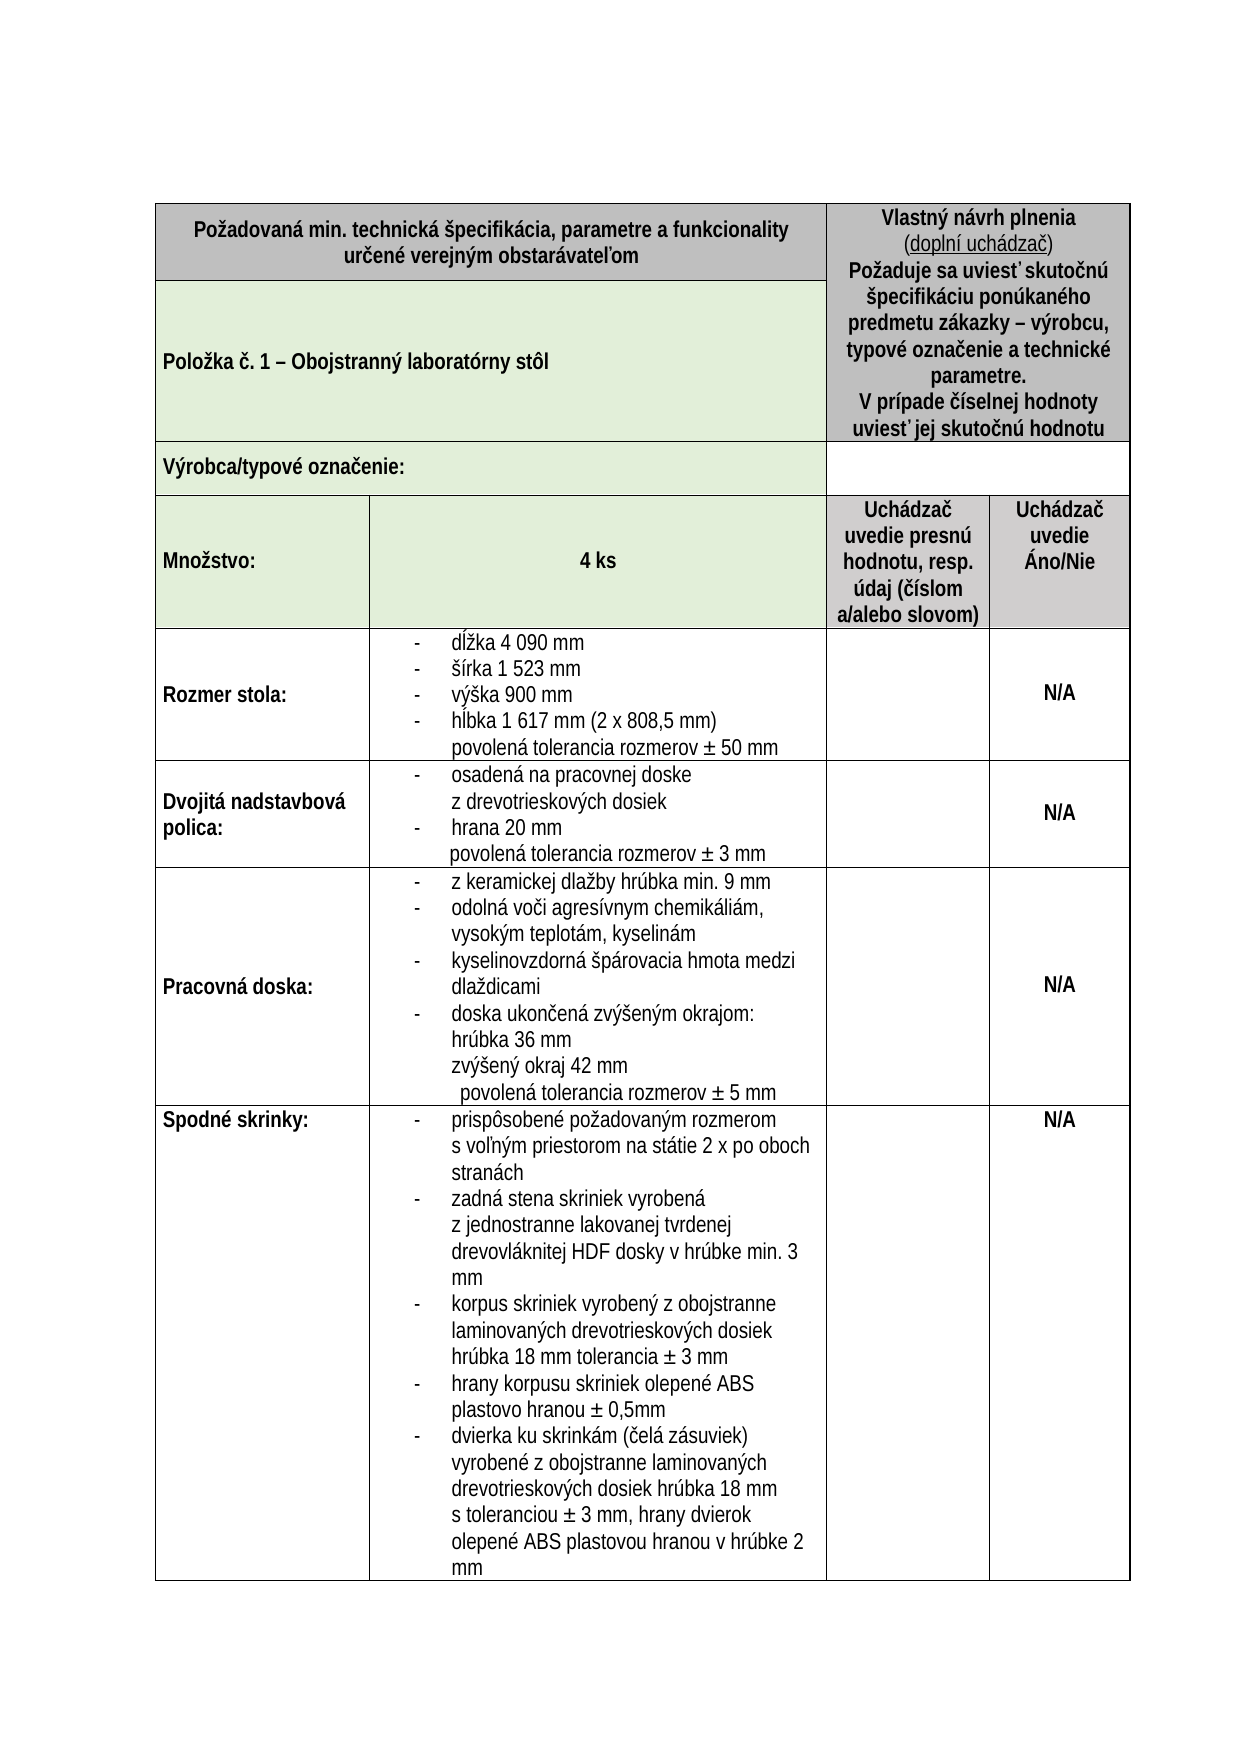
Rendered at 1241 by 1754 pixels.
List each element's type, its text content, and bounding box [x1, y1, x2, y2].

table_cell Uchádzač uvedie Áno/Nie [990, 496, 1129, 627]
table_cell osadená na pracovnej doske z drevotrieskových dosiek hrana 20 mm povolená tolerancia rozmerov ± 3 mm [370, 761, 826, 867]
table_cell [370, 1106, 826, 1580]
table_cell [827, 761, 989, 867]
table_cell Spodné skrinky: [156, 1106, 369, 1580]
table_cell N/A [990, 761, 1129, 867]
table_cell z keramickej dlažby hrúbka min. 9 mm odolná voči agresívnym chemikáliám, vysokým teplotám, kyselinám kyselinovzdorná špárovacia hmota medzi dlaždicami doska ukončená zvýšeným okrajom: hrúbka 36 mm zvýšený okraj 42 mm povolená tolerancia rozmerov ± 5 mm [370, 868, 826, 1105]
table_cell [827, 442, 1129, 494]
table_cell Výrobca/typové označenie: [156, 442, 826, 494]
table_cell dĺžka 4 090 mm šírka 1 523 mm výška 900 mm hĺbka 1 617 mm (2 x 808,5 mm) povolená tolerancia rozmerov ± 50 mm [370, 629, 826, 760]
table_cell Položka č. 1 – Obojstranný laboratórny stôl [156, 281, 826, 441]
table_cell [827, 629, 989, 760]
table_cell N/A [990, 1106, 1129, 1580]
table_header Požadovaná min. technická špecifikácia, parametre a funkcionality určené verejným obstarávateľom [156, 204, 826, 280]
table_cell Uchádzač uvedie presnú hodnotu, resp. údaj (číslom a/alebo slovom) [827, 496, 989, 627]
table_header Vlastný návrh plnenia (doplní uchádzač) Požaduje sa uviesť skutočnú špecifikáciu ponúkaného predmetu zákazky – výrobcu, typové označenie a technické parametre. V prípade číselnej hodnoty uviesť jej skutočnú hodnotu [827, 204, 1129, 441]
table_cell 4 ks [370, 496, 826, 627]
table_cell Dvojitá nadstavbová polica: [156, 761, 369, 867]
table_cell Množstvo: [156, 496, 369, 627]
table_cell Pracovná doska: [156, 868, 369, 1105]
table_cell N/A [990, 868, 1129, 1105]
table_cell Rozmer stola: [156, 629, 369, 760]
table_cell [827, 1106, 989, 1580]
table_cell N/A [990, 629, 1129, 760]
table_cell [827, 868, 989, 1105]
